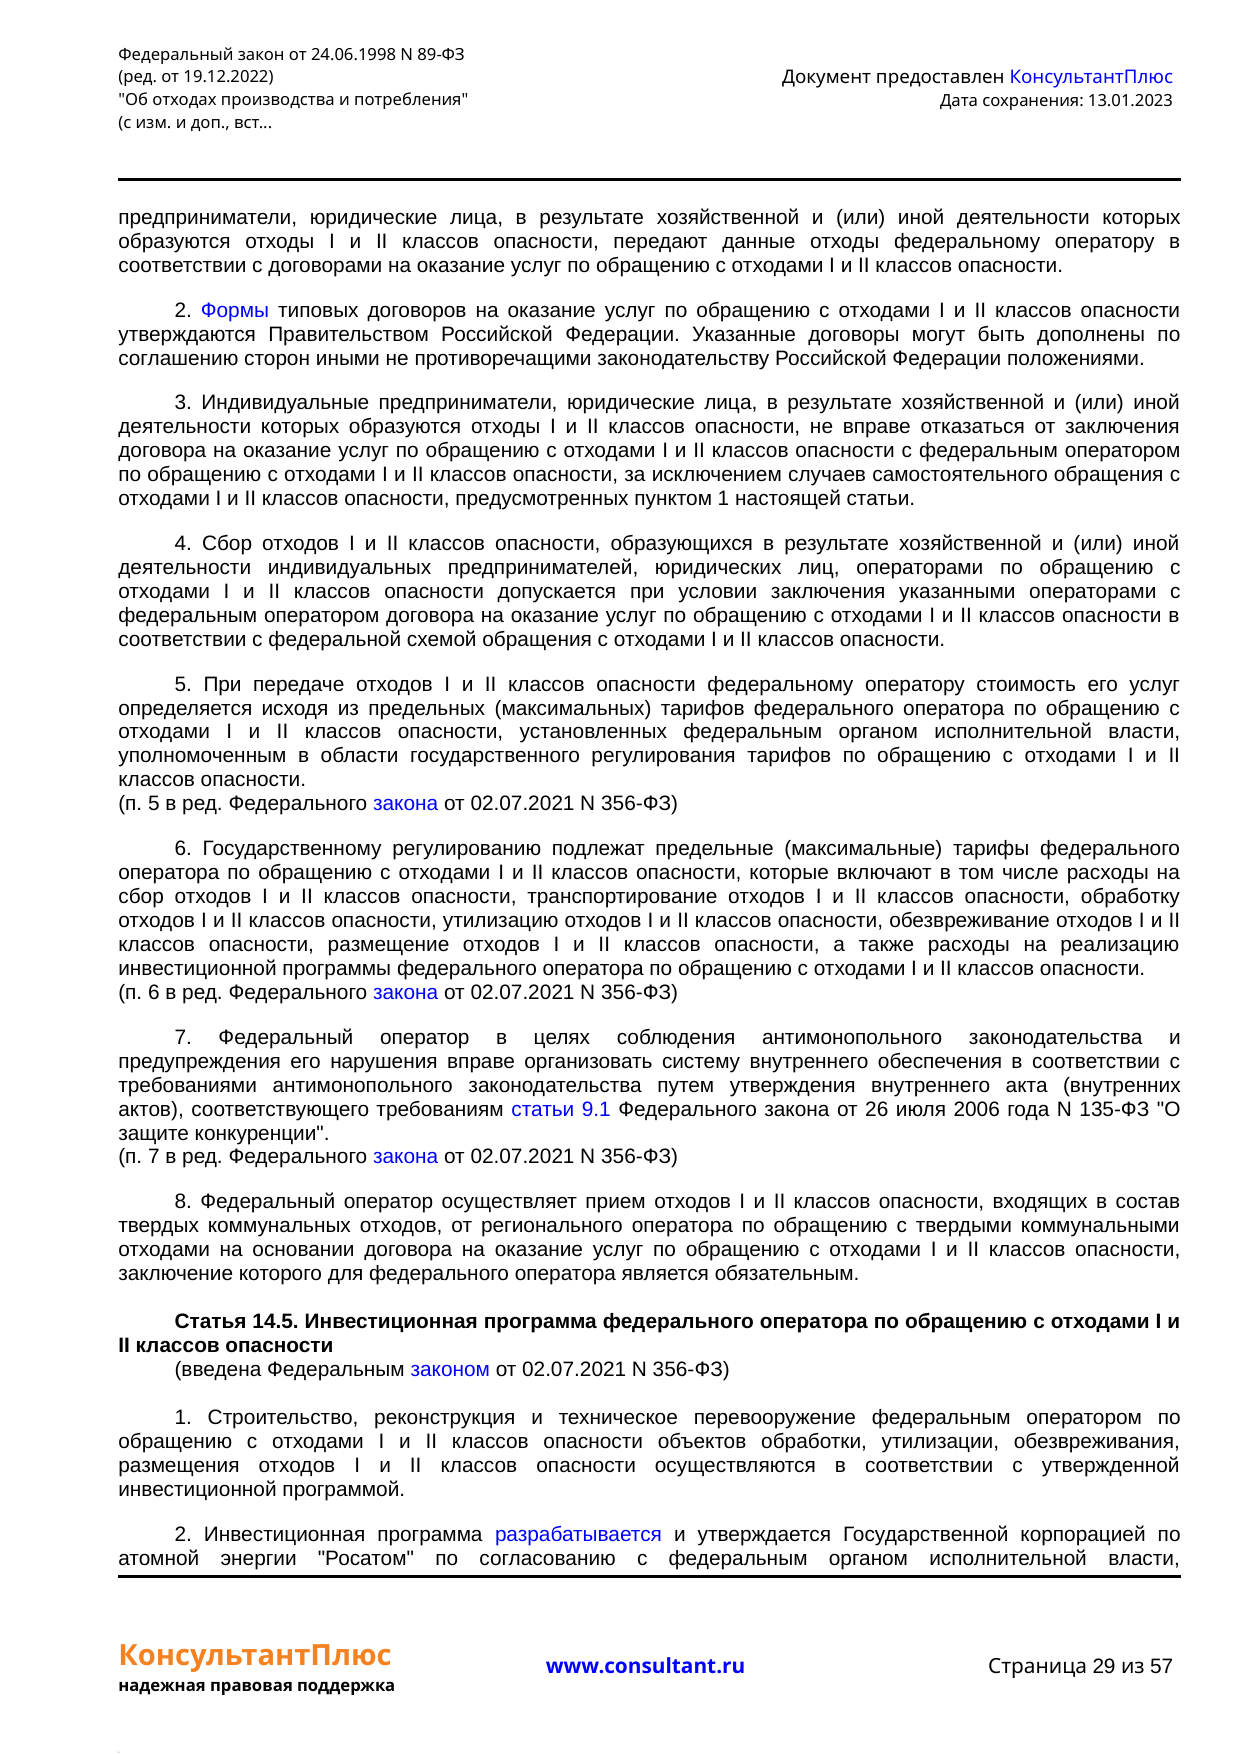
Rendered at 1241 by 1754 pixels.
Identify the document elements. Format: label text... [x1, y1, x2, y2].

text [118, 1521, 1181, 1569]
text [118, 205, 1181, 277]
text (введена Федеральным законом от 02.07.2021 N 356-ФЗ) [118, 1357, 1181, 1381]
text 1. Строительство, реконструкция и техническое перевооружение федеральным оператором по обращению с отходами I и II классов опасности объектов обработки, утилизации, обезвреживания, размещения отходов I и II классов опасности осуществляются в соответствии с утвержденной инвестиционной программой. [118, 1405, 1181, 1501]
text (п. 7 в ред. Федерального закона от 02.07.2021 N 356-ФЗ) [118, 1144, 1181, 1168]
text 3. Индивидуальные предприниматели, юридические лица, в результате хозяйственной и (или) иной деятельности которых образуются отходы I и II классов опасности, не вправе отказаться от заключения договора на оказание услуг по обращению с отходами I и II классов опасности с федеральным оператором по обращению с отходами I и II классов опасности, за исключением случаев самостоятельного обращения с отходами I и II классов опасности, предусмотренных пунктом 1 настоящей статьи. [118, 390, 1181, 510]
text 6. Государственному регулированию подлежат предельные (максимальные) тарифы федерального оператора по обращению с отходами I и II классов опасности, которые включают в том числе расходы на сбор отходов I и II классов опасности, транспортирование отходов I и II классов опасности, обработку отходов I и II классов опасности, утилизацию отходов I и II классов опасности, обезвреживание отходов I и II классов опасности, размещение отходов I и II классов опасности, а также расходы на реализацию инвестиционной программы федерального оператора по обращению с отходами I и II классов опасности. [118, 836, 1181, 980]
text 4. Сбор отходов I и II классов опасности, образующихся в результате хозяйственной и (или) иной деятельности индивидуальных предпринимателей, юридических лиц, операторами по обращению с отходами I и II классов опасности допускается при условии заключения указанными операторами с федеральным оператором договора на оказание услуг по обращению с отходами I и II классов опасности в соответствии с федеральной схемой обращения с отходами I и II классов опасности. [118, 531, 1181, 651]
text 7. Федеральный оператор в целях соблюдения антимонопольного законодательства и предупреждения его нарушения вправе организовать систему внутреннего обеспечения в соответствии с требованиями антимонопольного законодательства путем утверждения внутреннего акта (внутренних актов), соответствующего требованиям статьи 9.1 Федерального закона от 26 июля 2006 года N 135-ФЗ "О защите конкуренции". [118, 1024, 1181, 1144]
text 2. Формы типовых договоров на оказание услуг по обращению с отходами I и II классов опасности утверждаются Правительством Российской Федерации. Указанные договоры могут быть дополнены по соглашению сторон иными не противоречащими законодательству Российской Федерации положениями. [118, 297, 1181, 369]
title Статья 14.5. Инвестиционная программа федерального оператора по обращению с отходами I и II классов опасности [118, 1309, 1181, 1357]
text 8. Федеральный оператор осуществляет прием отходов I и II классов опасности, входящих в состав твердых коммунальных отходов, от регионального оператора по обращению с твердыми коммунальными отходами на основании договора на оказание услуг по обращению с отходами I и II классов опасности, заключение которого для федерального оператора является обязательным. [118, 1189, 1181, 1285]
text 5. При передаче отходов I и II классов опасности федеральному оператору стоимость его услуг определяется исходя из предельных (максимальных) тарифов федерального оператора по обращению с отходами I и II классов опасности, установленных федеральным органом исполнительной власти, уполномоченным в области государственного регулирования тарифов по обращению с отходами I и II классов опасности. [118, 671, 1181, 791]
text (п. 6 в ред. Федерального закона от 02.07.2021 N 356-ФЗ) [118, 980, 1181, 1004]
text (п. 5 в ред. Федерального закона от 02.07.2021 N 356-ФЗ) [118, 791, 1181, 815]
